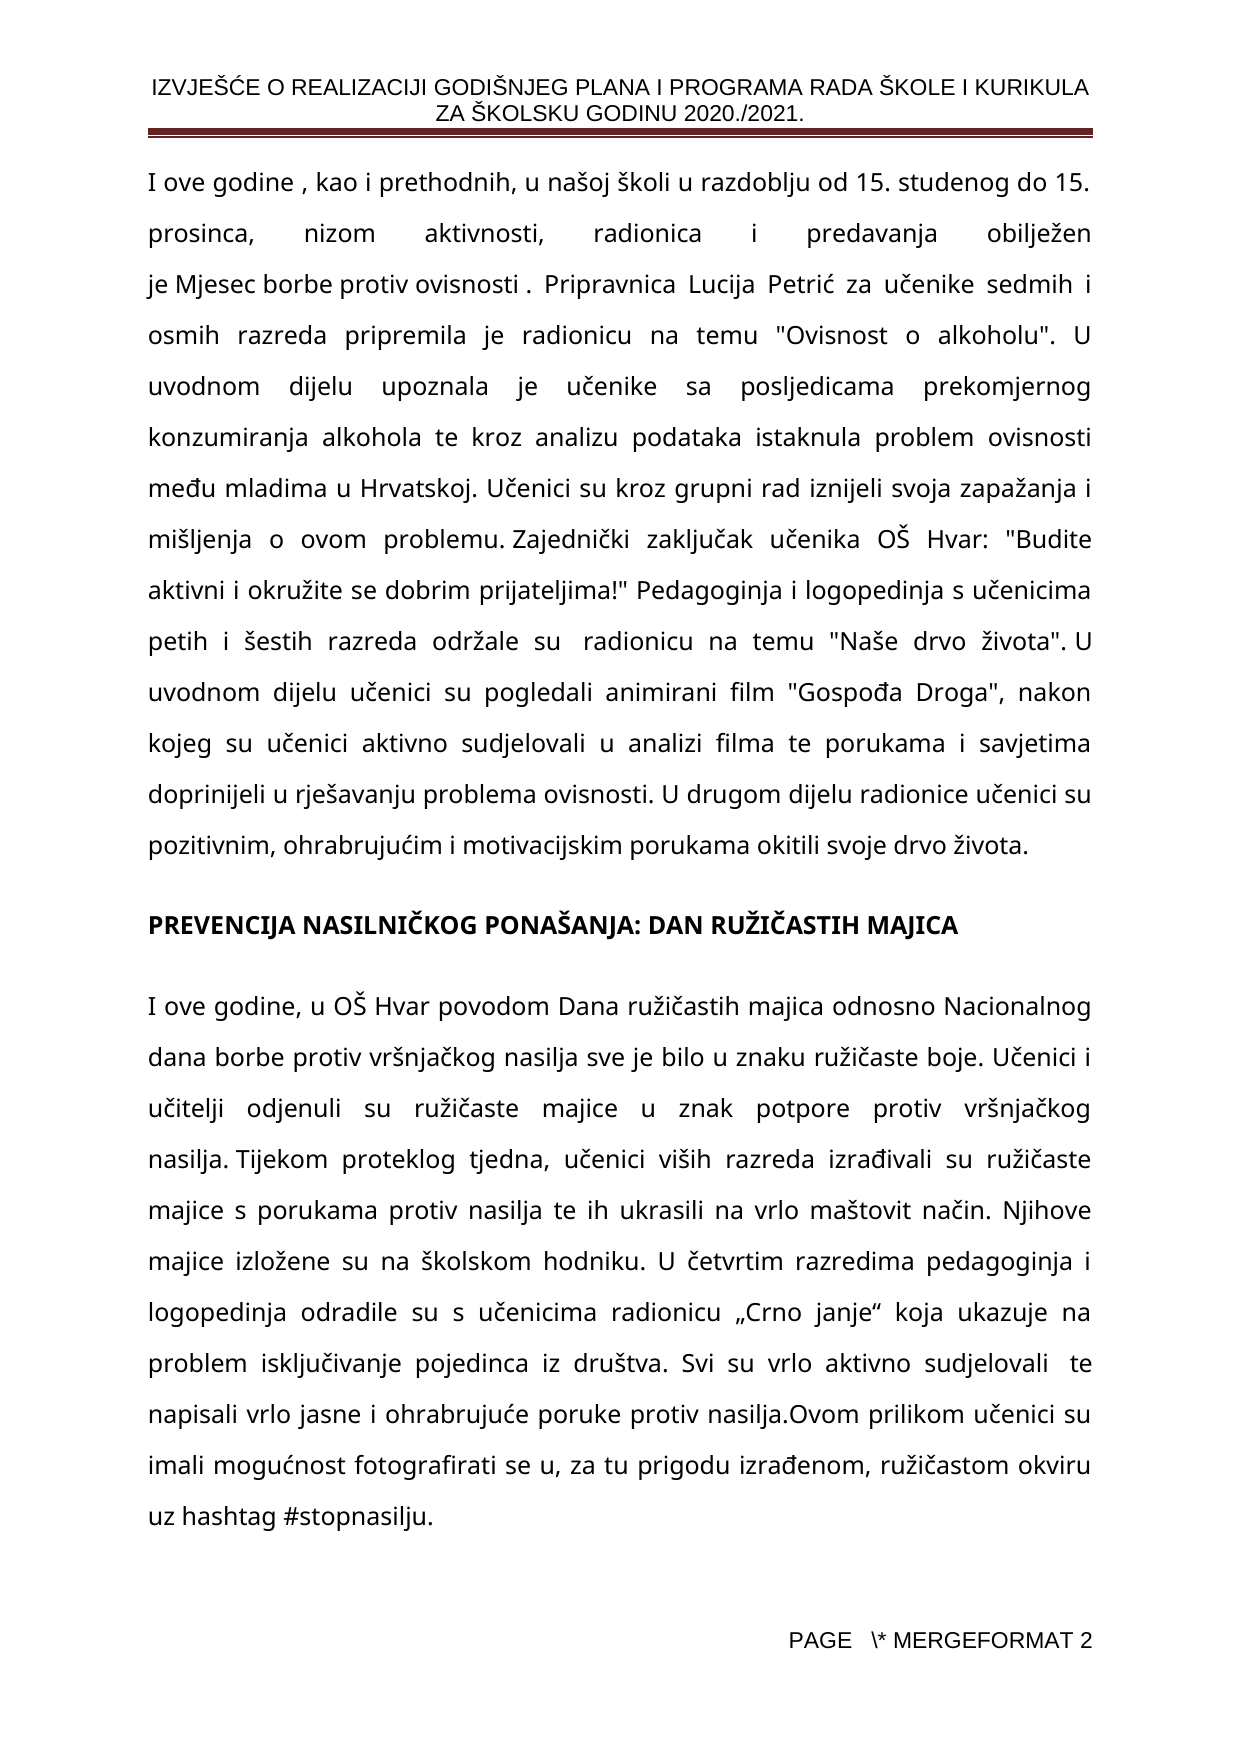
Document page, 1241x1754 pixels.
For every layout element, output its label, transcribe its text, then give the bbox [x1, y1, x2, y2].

text PREVENCIJA NASILNIČKOG PONAŠANJA: DAN RUŽIČASTIH MAJICA [148, 908, 1093, 942]
text I ove godine, u OŠ Hvar povodom Dana ružičastih majica odnosno Nacionalnog dana borbe protiv vršnjačkog nasilja sve je bilo u znaku ružičaste boje. Učenici i učitelji odjenuli su ružičaste majice u znak potpore protiv vršnjačkog nasilja. Tijekom proteklog tjedna, učenici viših razreda izrađivali su ružičaste majice s porukama protiv nasilja te ih ukrasili na vrlo maštovit način. Njihove majice izložene su na školskom hodniku. U četvrtim razredima pedagoginja i logopedinja odradile su s učenicima radionicu „Crno janje“ koja ukazuje na problem isključivanje pojedinca iz društva. Svi su vrlo aktivno sudjelovali te napisali vrlo jasne i ohrabrujuće poruke protiv nasilja.Ovom prilikom učenici su imali mogućnost fotografirati se u, za tu prigodu izrađenom, ružičastom okviru uz hashtag #stopnasilju. [148, 988, 1093, 1533]
text I ove godine , kao i prethodnih, u našoj školi u razdoblju od 15. studenog do 15. prosinca, nizom aktivnosti, radionica i predavanja obilježen je Mjesec borbe protiv ovisnosti . Pripravnica Lucija Petrić za učenike sedmih i osmih razreda pripremila je radionicu na temu "Ovisnost o alkoholu". U uvodnom dijelu upoznala je učenike sa posljedicama prekomjernog konzumiranja alkohola te kroz analizu podataka istaknula problem ovisnosti među mladima u Hrvatskoj. Učenici su kroz grupni rad iznijeli svoja zapažanja i mišljenja o ovom problemu. Zajednički zaključak učenika OŠ Hvar: "Budite aktivni i okružite se dobrim prijateljima!" Pedagoginja i logopedinja s učenicima petih i šestih razreda održale su radionicu na temu "Naše drvo života". U uvodnom dijelu učenici su pogledali animirani film "Gospođa Droga", nakon kojeg su učenici aktivno sudjelovali u analizi filma te porukama i savjetima doprinijeli u rješavanju problema ovisnosti. U drugom dijelu radionice učenici su pozitivnim, ohrabrujućim i motivacijskim porukama okitili svoje drvo života. [148, 164, 1093, 862]
